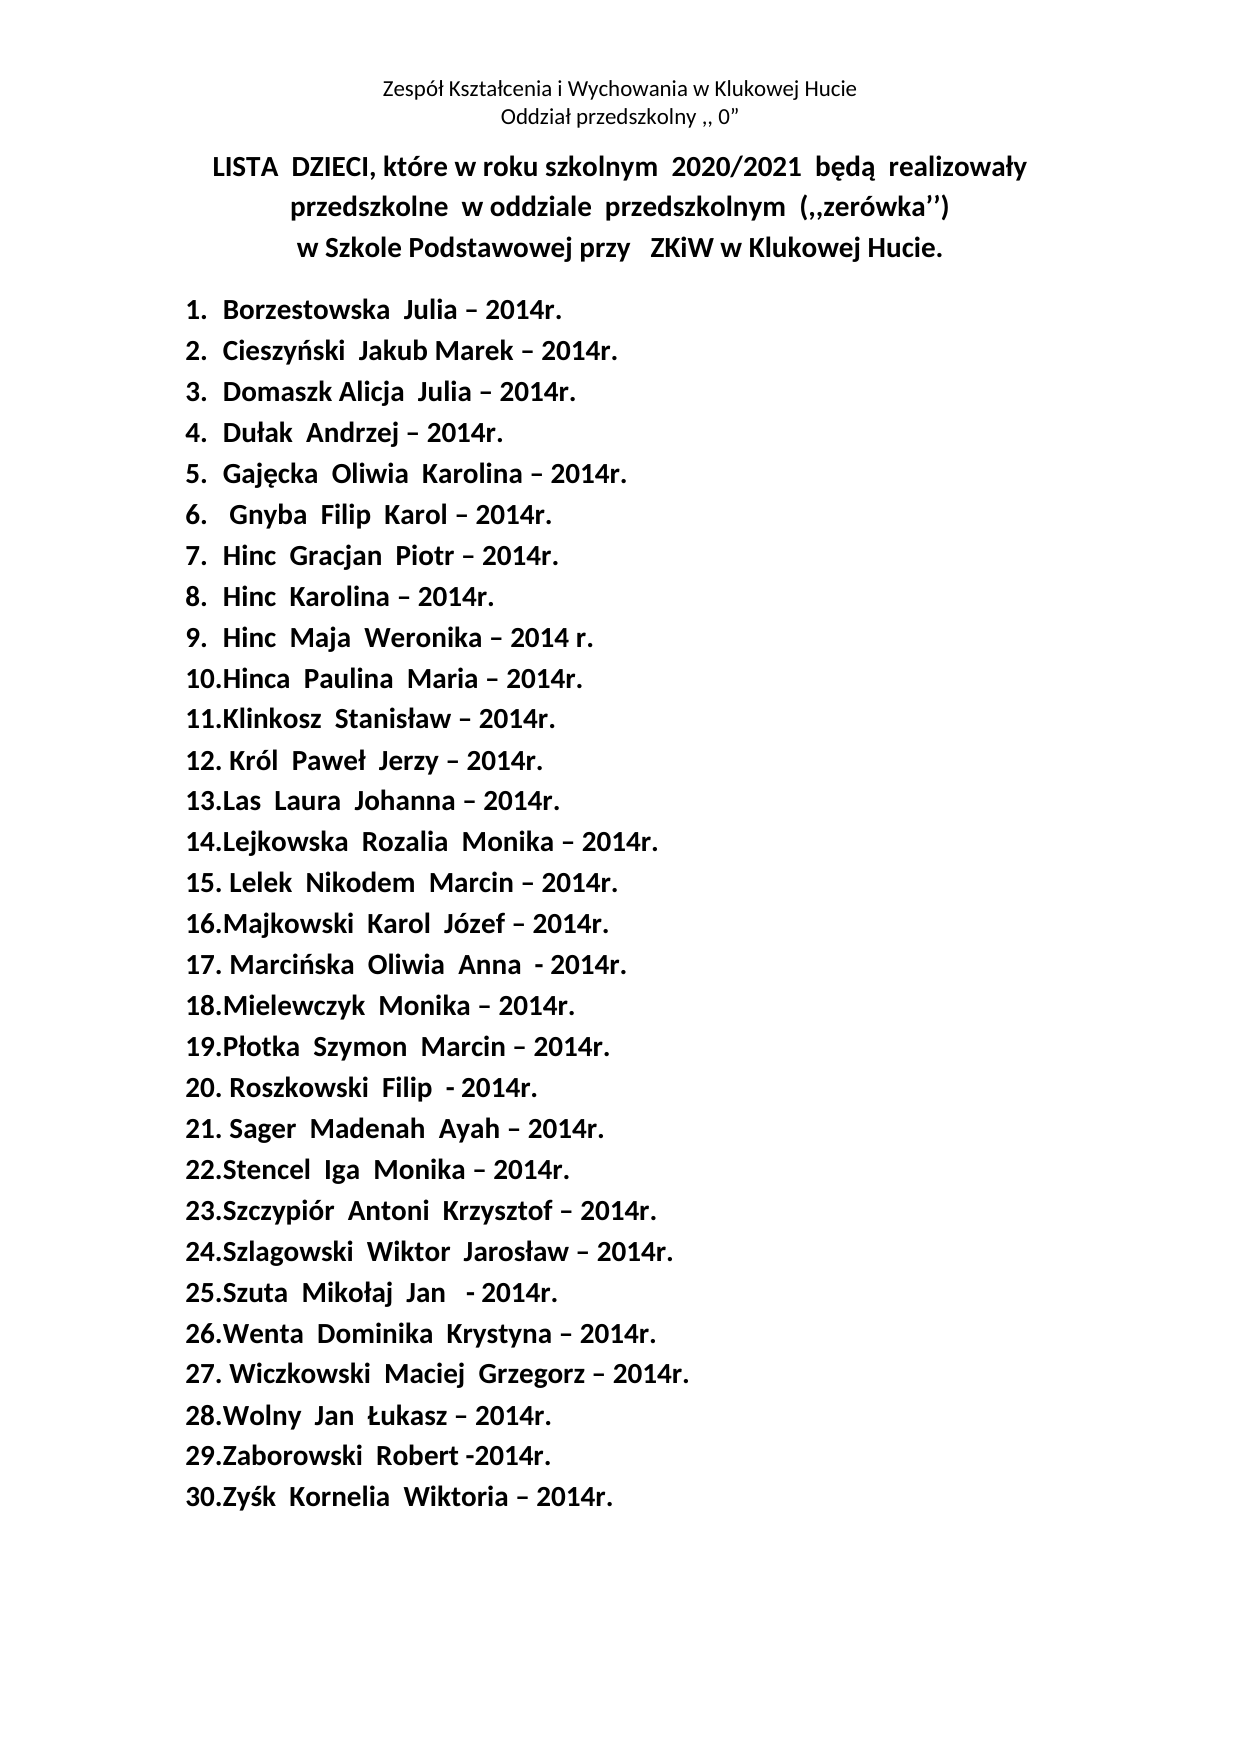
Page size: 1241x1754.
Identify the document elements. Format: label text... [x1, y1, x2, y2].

list Gnyba Filip Karol – 2014r. [185, 496, 1093, 532]
list Borzestowska Julia – 2014r. [185, 291, 1093, 327]
list Hinca Paulina Maria – 2014r. [185, 660, 1093, 695]
list Mielewczyk Monika – 2014r. [185, 987, 1093, 1023]
list Zyśk Kornelia Wiktoria – 2014r. [185, 1478, 1093, 1514]
list Marcińska Oliwia Anna - 2014r. [185, 946, 1093, 982]
list Król Paweł Jerzy – 2014r. [185, 742, 1093, 777]
text LISTA DZIECI, które w roku szkolnym 2020/2021 będą realizowały przedszkolne w oddziale przedszkolnym (,,zerówka’’) w Szkole Podstawowej przy ZKiW w Klukowej Hucie. [148, 148, 1093, 265]
list Domaszk Alicja Julia – 2014r. [185, 373, 1093, 409]
list Szczypiór Antoni Krzysztof – 2014r. [185, 1192, 1093, 1227]
list Płotka Szymon Marcin – 2014r. [185, 1028, 1093, 1064]
list Lelek Nikodem Marcin – 2014r. [185, 864, 1093, 900]
list Gajęcka Oliwia Karolina – 2014r. [185, 455, 1093, 491]
list Lejkowska Rozalia Monika – 2014r. [185, 823, 1093, 859]
list Stencel Iga Monika – 2014r. [185, 1151, 1093, 1187]
list Zaborowski Robert -2014r. [185, 1437, 1093, 1473]
list Las Laura Johanna – 2014r. [185, 782, 1093, 818]
list Roszkowski Filip - 2014r. [185, 1069, 1093, 1105]
list Klinkosz Stanisław – 2014r. [185, 701, 1093, 736]
list Cieszyński Jakub Marek – 2014r. [185, 332, 1093, 368]
list Hinc Gracjan Piotr – 2014r. [185, 537, 1093, 572]
list Wolny Jan Łukasz – 2014r. [185, 1397, 1093, 1432]
list Szuta Mikołaj Jan - 2014r. [185, 1274, 1093, 1309]
list Dułak Andrzej – 2014r. [185, 414, 1093, 450]
list Sager Madenah Ayah – 2014r. [185, 1110, 1093, 1146]
list Hinc Karolina – 2014r. [185, 578, 1093, 613]
list Majkowski Karol Józef – 2014r. [185, 905, 1093, 941]
list Hinc Maja Weronika – 2014 r. [185, 619, 1093, 654]
list Wenta Dominika Krystyna – 2014r. [185, 1315, 1093, 1350]
list Wiczkowski Maciej Grzegorz – 2014r. [185, 1356, 1093, 1391]
list Szlagowski Wiktor Jarosław – 2014r. [185, 1233, 1093, 1268]
